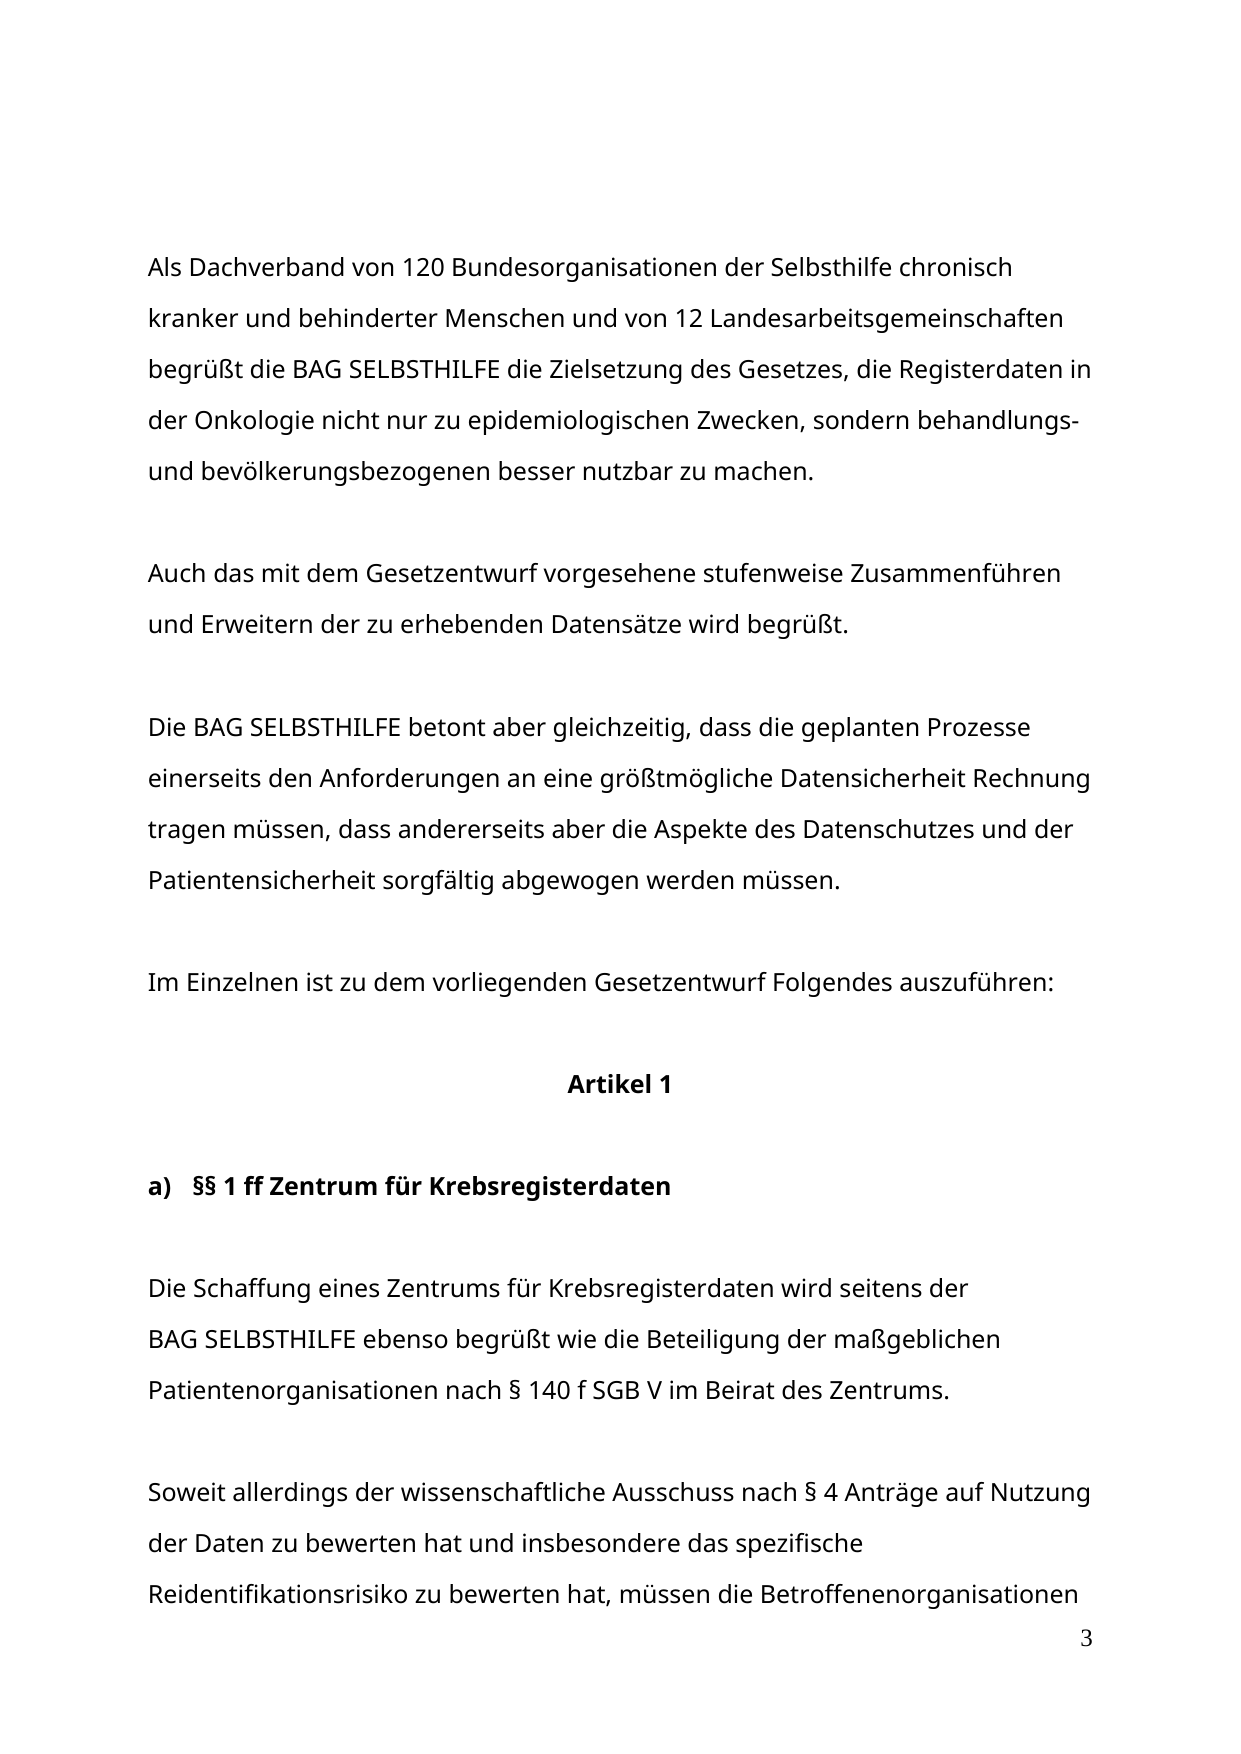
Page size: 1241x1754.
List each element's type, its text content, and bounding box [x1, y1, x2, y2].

text Auch das mit dem Gesetzentwurf vorgesehene stufenweise Zusammenführen und Erweitern der zu erhebenden Datensätze wird begrüßt. [148, 556, 1093, 641]
text Die BAG SELBSTHILFE betont aber gleichzeitig, dass die geplanten Prozesse einerseits den Anforderungen an eine größtmögliche Datensicherheit Rechnung tragen müssen, dass andererseits aber die Aspekte des Datenschutzes und der Patientensicherheit sorgfältig abgewogen werden müssen. [148, 709, 1093, 896]
text Die Schaffung eines Zentrums für Krebsregisterdaten wird seitens der BAG SELBSTHILFE ebenso begrüßt wie die Beteiligung der maßgeblichen Patientenorganisationen nach § 140 f SGB V im Beirat des Zentrums. [148, 1271, 1093, 1407]
text Im Einzelnen ist zu dem vorliegenden Gesetzentwurf Folgendes auszuführen: [148, 964, 1093, 998]
text Als Dachverband von 120 Bundesorganisationen der Selbsthilfe chronisch kranker und behinderter Menschen und von 12 Landesarbeitsgemeinschaften begrüßt die BAG SELBSTHILFE die Zielsetzung des Gesetzes, die Registerdaten in der Onkologie nicht nur zu epidemiologischen Zwecken, sondern behandlungs- und bevölkerungsbezogenen besser nutzbar zu machen. [148, 250, 1093, 488]
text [148, 1475, 1093, 1611]
list §§ 1 ff Zentrum für Krebsregisterdaten [148, 1168, 1093, 1203]
text Artikel 1 [148, 1066, 1093, 1101]
